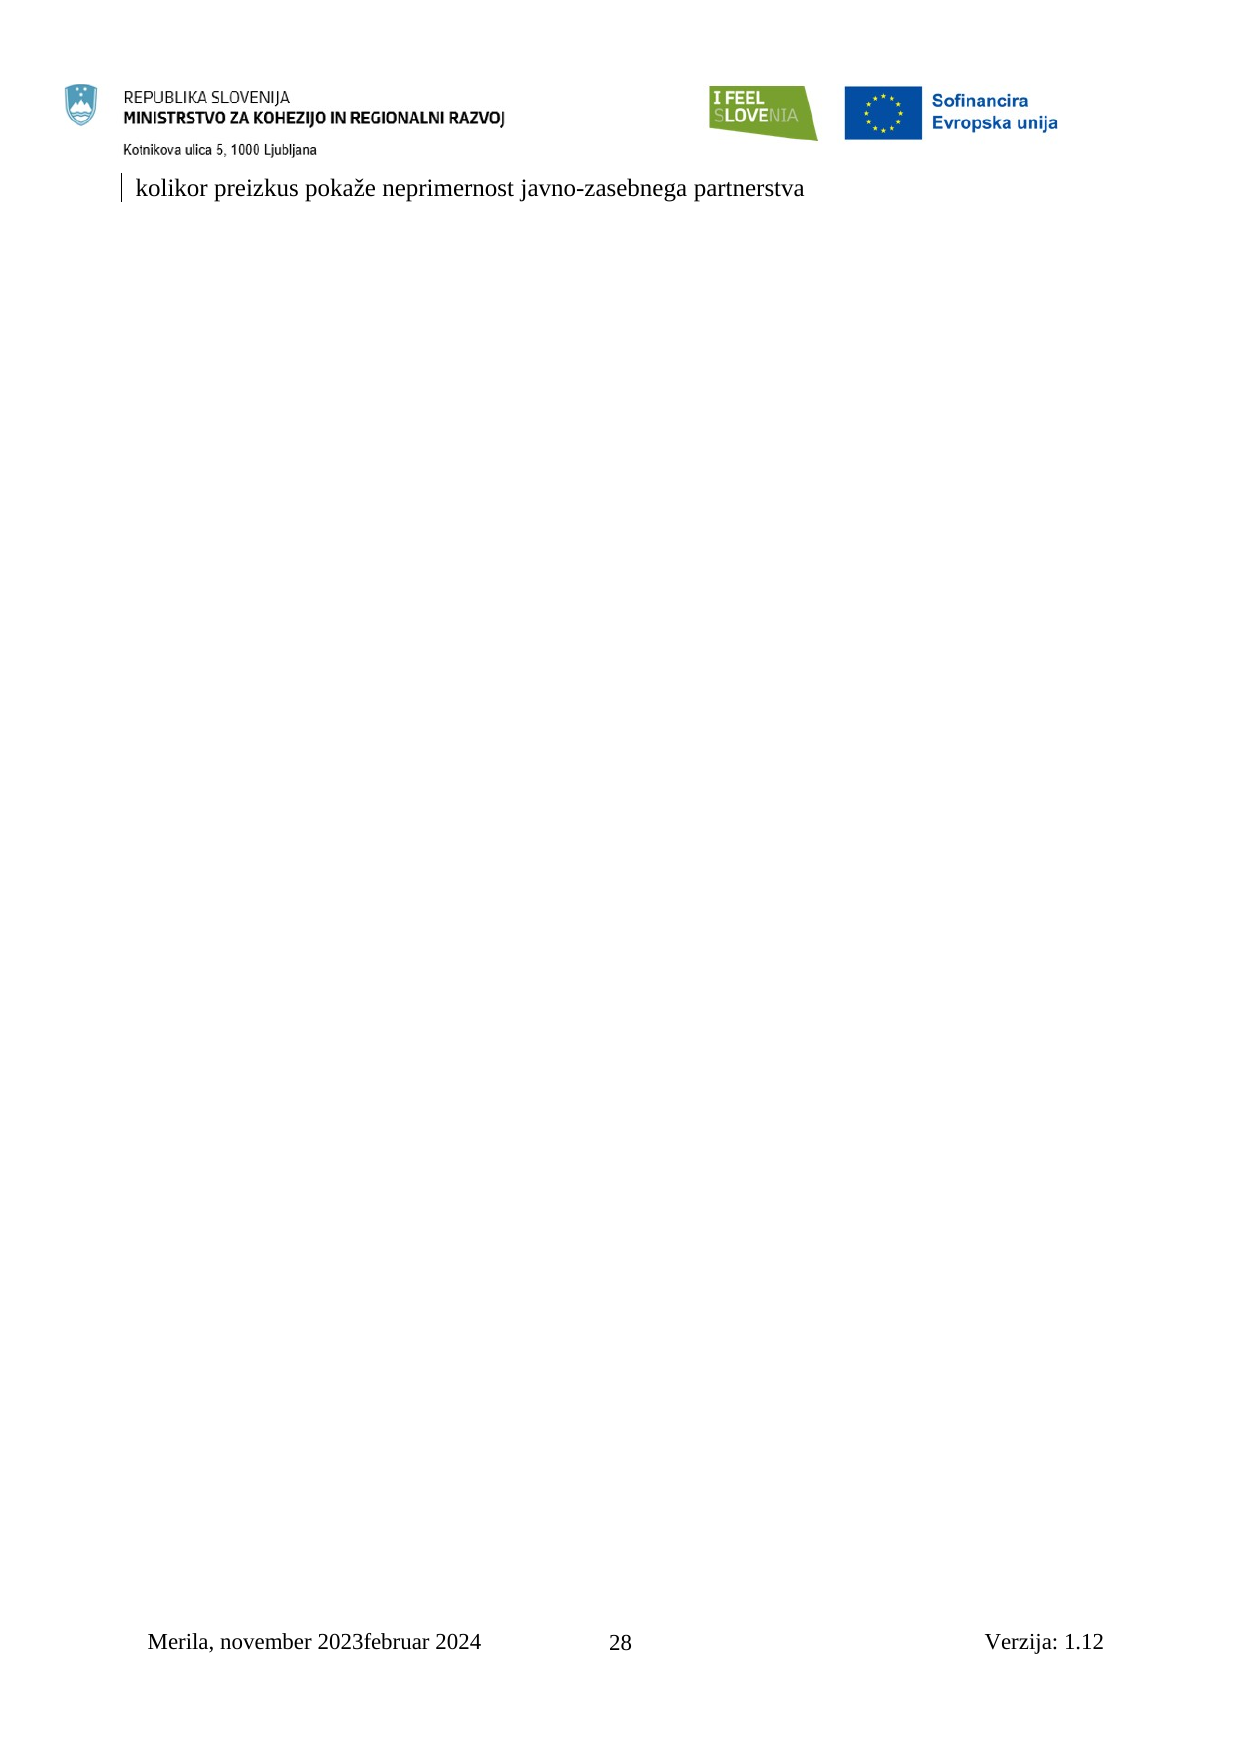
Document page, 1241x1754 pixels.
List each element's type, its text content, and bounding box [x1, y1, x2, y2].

picture [64, 84, 1058, 158]
